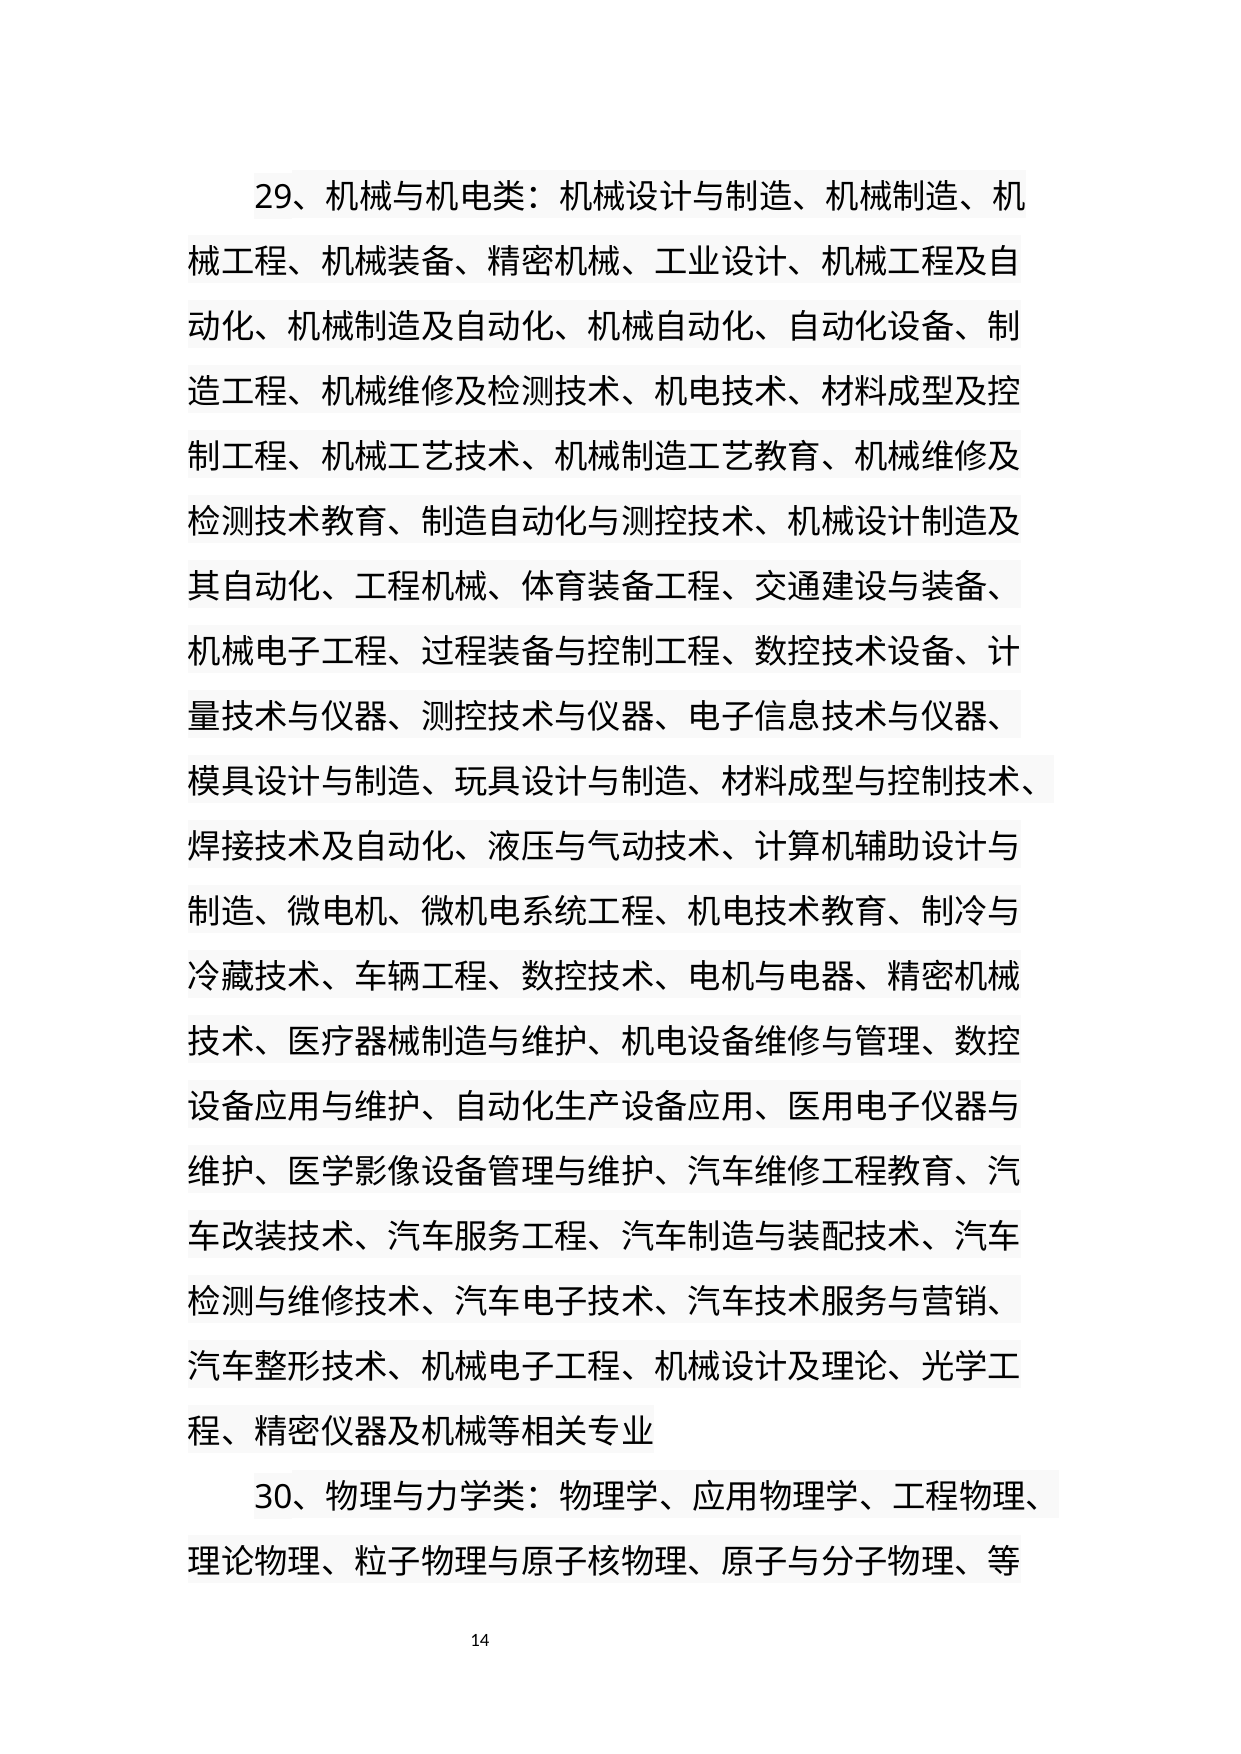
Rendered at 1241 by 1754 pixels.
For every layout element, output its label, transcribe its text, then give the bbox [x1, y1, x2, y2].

text 29、机械与机电类：机械设计与制造、机械制造、机械工程、机械装备、精密机械、工业设计、机械工程及自动化、机械制造及自动化、机械自动化、自动化设备、制造工程、机械维修及检测技术、机电技术、材料成型及控制工程、机械工艺技术、机械制造工艺教育、机械维修及检测技术教育、制造自动化与测控技术、机械设计制造及其自动化、工程机械、体育装备工程、交通建设与装备、机械电子工程、过程装备与控制工程、数控技术设备、计量技术与仪器、测控技术与仪器、电子信息技术与仪器、模具设计与制造、玩具设计与制造、材料成型与控制技术、焊接技术及自动化、液压与气动技术、计算机辅助设计与制造、微电机、微机电系统工程、机电技术教育、制冷与冷藏技术、车辆工程、数控技术、电机与电器、精密机械技术、医疗器械制造与维护、机电设备维修与管理、数控设备应用与维护、自动化生产设备应用、医用电子仪器与维护、医学影像设备管理与维护、汽车维修工程教育、汽车改装技术、汽车服务工程、汽车制造与装配技术、汽车检测与维修技术、汽车电子技术、汽车技术服务与营销、汽车整形技术、机械电子工程、机械设计及理论、光学工程、精密仪器及机械等相关专业 [187, 162, 1053, 1462]
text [187, 1462, 1053, 1592]
